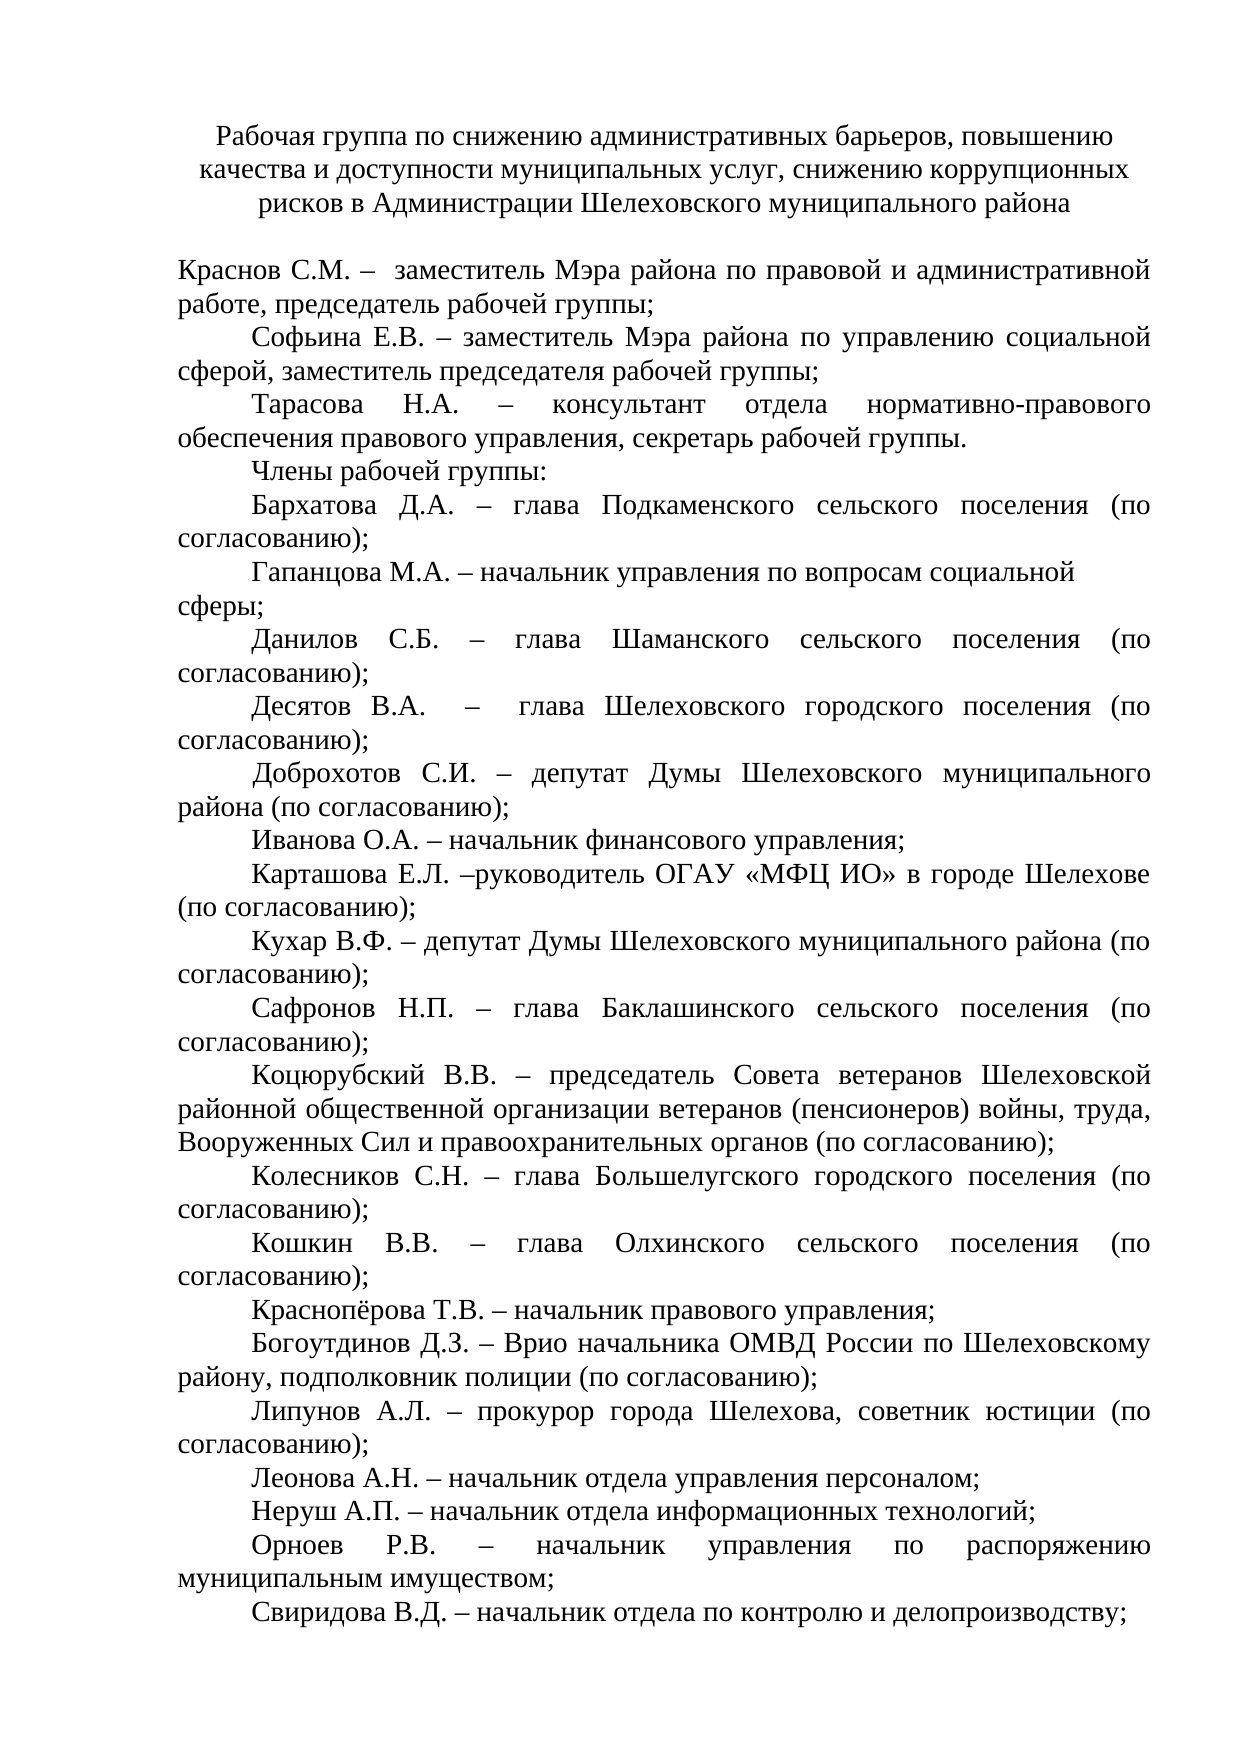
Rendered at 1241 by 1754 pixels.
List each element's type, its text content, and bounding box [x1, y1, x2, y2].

text Карташова Е.Л. –руководитель ОГАУ «МФЦ ИО» в городе Шелехове (по согласованию); [177, 856, 1152, 923]
text Неруш А.П. – начальник отдела информационных технологий; [177, 1493, 1152, 1527]
text Свиридова В.Д. – начальник отдела по контролю и делопроизводству; [177, 1594, 1152, 1627]
text Леонова А.Н. – начальник отдела управления персоналом; [177, 1460, 1152, 1493]
text Данилов С.Б. – глава Шаманского сельского поселения (по согласованию); [177, 621, 1152, 688]
text Рабочая группа по снижению административных барьеров, повышению качества и доступности муниципальных услуг, снижению коррупционных рисков в Администрации Шелеховского муниципального района [177, 118, 1152, 219]
text Богоутдинов Д.З. – Врио начальника ОМВД России по Шелеховскому району, подполковник полиции (по согласованию); [177, 1326, 1152, 1393]
text Липунов А.Л. – прокурор города Шелехова, советник юстиции (по согласованию); [177, 1393, 1152, 1460]
text Колесников С.Н. – глава Большелугского городского поселения (по согласованию); [177, 1158, 1152, 1225]
text Софьина Е.В. – заместитель Мэра района по управлению социальной сферой, заместитель председателя рабочей группы; [177, 319, 1152, 386]
text Кухар В.Ф. – депутат Думы Шелеховского муниципального района (по согласованию); [177, 923, 1152, 990]
text Сафронов Н.П. – глава Баклашинского сельского поселения (по согласованию); [177, 990, 1152, 1057]
text Иванова О.А. – начальник финансового управления; [177, 822, 1152, 856]
text Десятов В.А. – глава Шелеховского городского поселения (по согласованию); [177, 688, 1152, 755]
text Орноев Р.В. – начальник управления по распоряжению муниципальным имуществом; [177, 1527, 1152, 1594]
text Кошкин В.В. – глава Олхинского сельского поселения (по согласованию); [177, 1225, 1152, 1292]
text Тарасова Н.А. – консультант отдела нормативно-правового обеспечения правового управления, секретарь рабочей группы. [177, 386, 1152, 453]
text Доброхотов С.И. – депутат Думы Шелеховского муниципального района (по согласованию); [177, 755, 1152, 822]
text Коцюрубский В.В. – председатель Совета ветеранов Шелеховской районной общественной организации ветеранов (пенсионеров) войны, труда, Вооруженных Сил и правоохранительных органов (по согласованию); [177, 1057, 1152, 1158]
text Бархатова Д.А. – глава Подкаменского сельского поселения (по согласованию); [177, 487, 1152, 554]
text Краснопёрова Т.В. – начальник правового управления; [177, 1292, 1152, 1326]
text Краснов С.М. – заместитель Мэра района по правовой и административной работе, председатель рабочей группы; [177, 252, 1152, 319]
text Члены рабочей группы: [177, 453, 1152, 487]
text Гапанцова М.А. – начальник управления по вопросам социальной сферы; [177, 554, 1152, 621]
